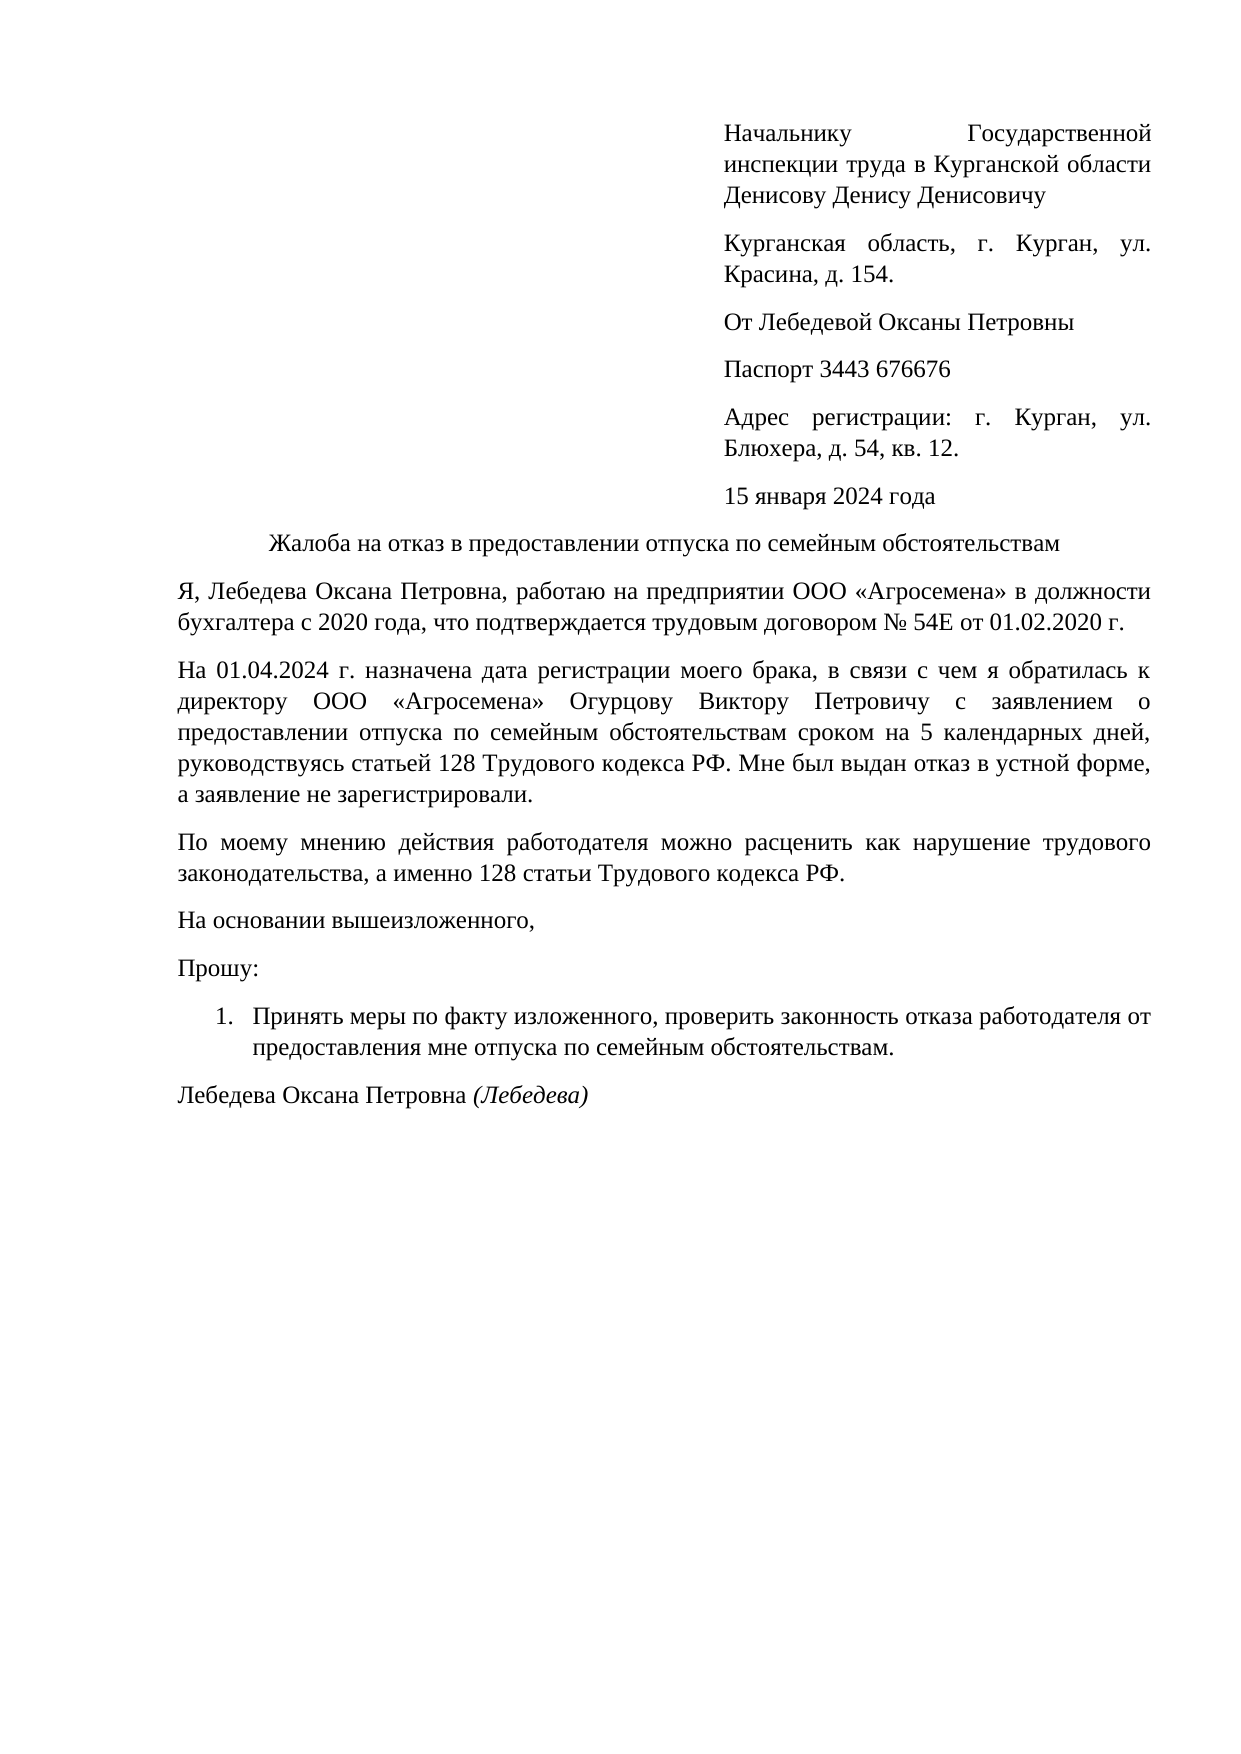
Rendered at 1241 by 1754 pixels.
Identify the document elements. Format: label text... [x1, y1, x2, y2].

text От Лебедевой Оксаны Петровны [723, 307, 1152, 335]
text Прошу: [177, 953, 1152, 982]
text На 01.04.2024 г. назначена дата регистрации моего брака, в связи с чем я обратилась к директору ООО «Агросемена» Огурцову Виктору Петровичу с заявлением о предоставлении отпуска по семейным обстоятельствам сроком на 5 календарных дней, руководствуясь статьей 128 Трудового кодекса РФ. Мне был выдан отказ в устной форме, а заявление не зарегистрировали. [177, 655, 1152, 808]
text 15 января 2024 года [723, 481, 1152, 509]
text Начальнику Государственной инспекции труда в Курганской области Денисову Денису Денисовичу [723, 118, 1152, 209]
text На основании вышеизложенного, [177, 906, 1152, 934]
text По моему мнению действия работодателя можно расценить как нарушение трудового законодательства, а именно 128 статьи Трудового кодекса РФ. [177, 827, 1152, 887]
text Я, Лебедева Оксана Петровна, работаю на предприятии ООО «Агросемена» в должности бухгалтера с 2020 года, что подтверждается трудовым договором № 54Е от 01.02.2020 г. [177, 576, 1152, 636]
text Паспорт 3443 676676 [723, 354, 1152, 383]
text Курганская область, г. Курган, ул. Красина, д. 154. [723, 228, 1152, 288]
list Принять меры по факту изложенного, проверить законность отказа работодателя от предоставления мне отпуска по семейным обстоятельствам. [215, 1001, 1152, 1061]
text Жалоба на отказ в предоставлении отпуска по семейным обстоятельствам [177, 528, 1152, 557]
text Лебедева Оксана Петровна (Лебедева) [177, 1080, 1152, 1108]
text Адрес регистрации: г. Курган, ул. Блюхера, д. 54, кв. 12. [723, 402, 1152, 462]
